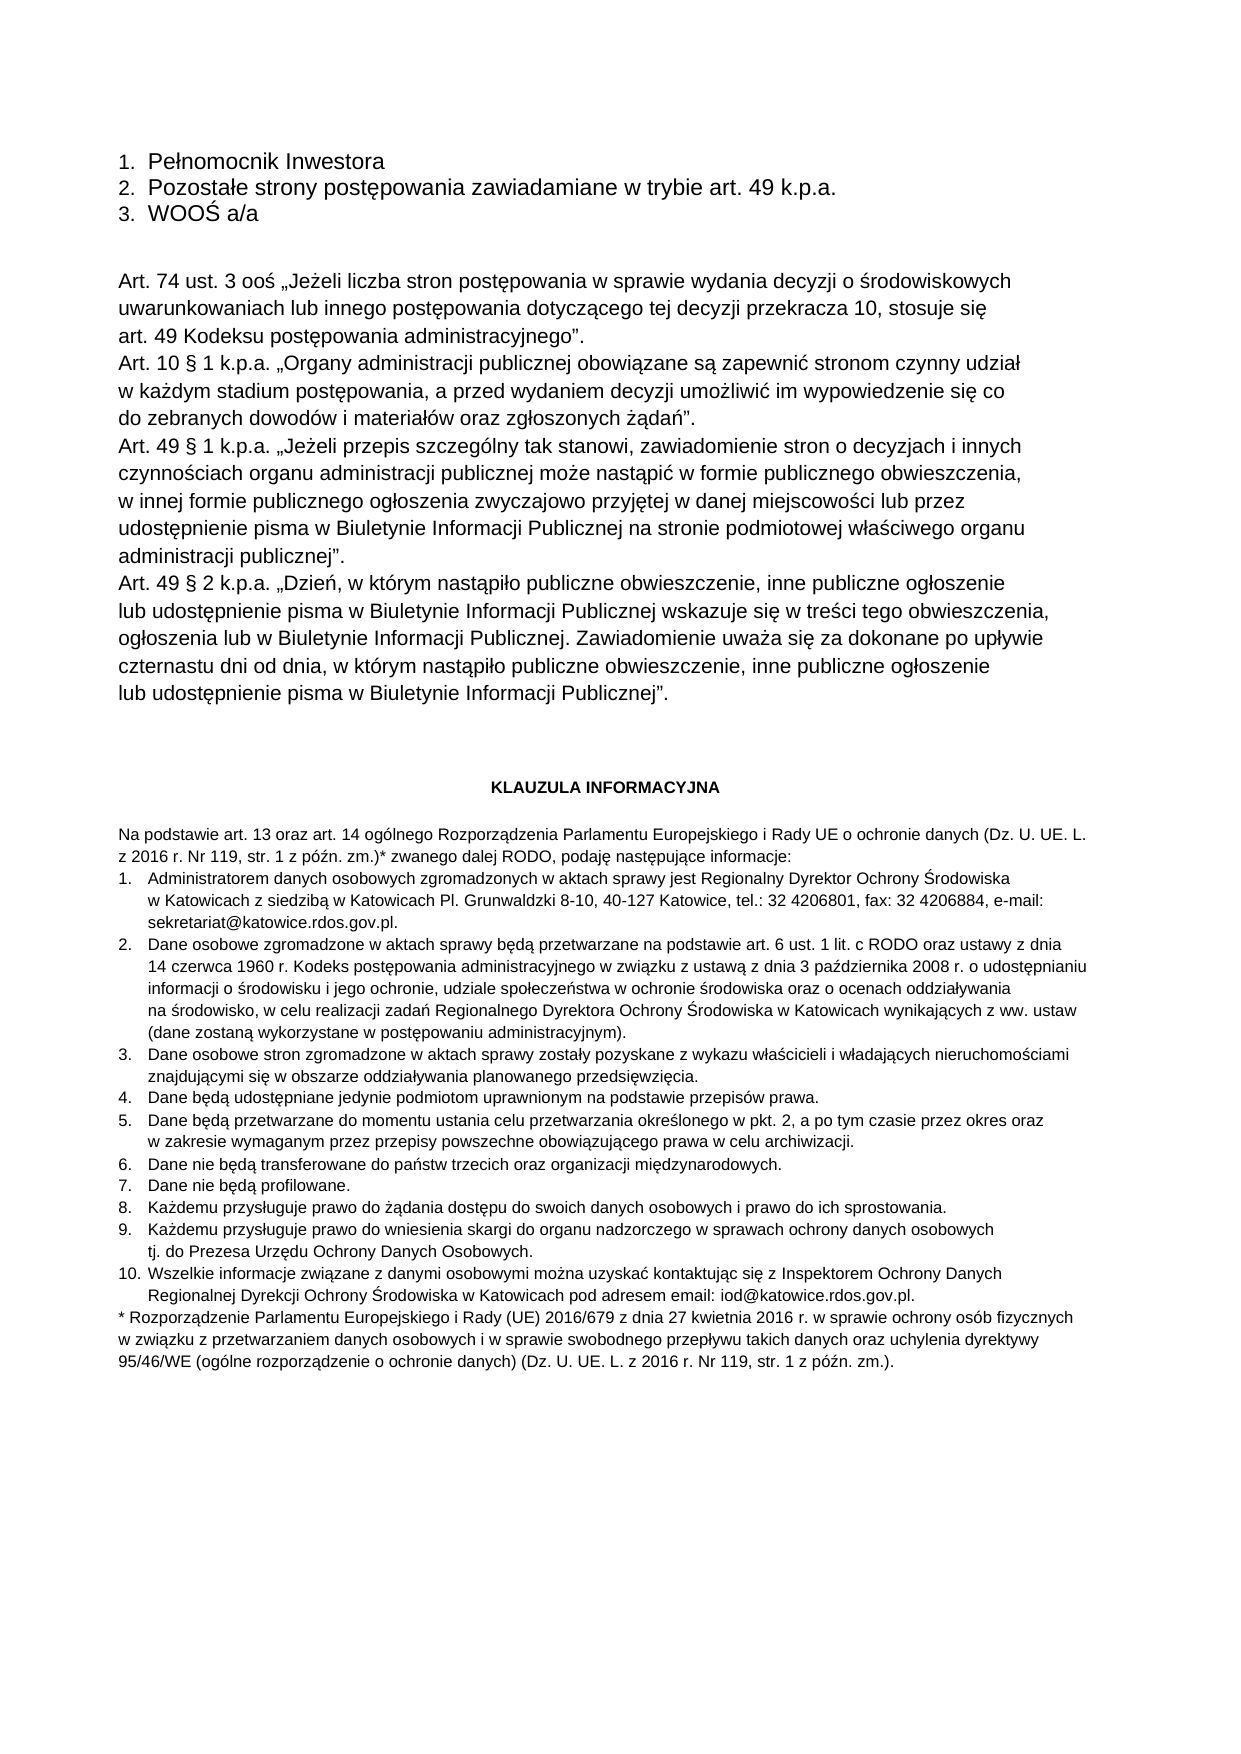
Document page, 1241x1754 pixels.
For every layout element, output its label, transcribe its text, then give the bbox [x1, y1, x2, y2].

text KLAUZULA INFORMACYJNA [118, 778, 1092, 797]
text Art. 49 § 1 k.p.a. „Jeżeli przepis szczególny tak stanowi, zawiadomienie stron o decyzjach i innych czynnościach organu administracji publicznej może nastąpić w formie publicznego obwieszczenia, w innej formie publicznego ogłoszenia zwyczajowo przyjętej w danej miejscowości lub przez udostępnienie pisma w Biuletynie Informacji Publicznej na stronie podmiotowej właściwego organu administracji publicznej”. [118, 433, 1092, 567]
list Każdemu przysługuje prawo do żądania dostępu do swoich danych osobowych i prawo do ich sprostowania. [118, 1198, 1092, 1217]
list Dane osobowe stron zgromadzone w aktach sprawy zostały pozyskane z wykazu właścicieli i władających nieruchomościami znajdującymi się w obszarze oddziaływania planowanego przedsięwzięcia. [118, 1044, 1092, 1086]
list Dane nie będą profilowane. [118, 1176, 1092, 1195]
text Art. 10 § 1 k.p.a. „Organy administracji publicznej obowiązane są zapewnić stronom czynny udział w każdym stadium postępowania, a przed wydaniem decyzji umożliwić im wypowiedzenie się co do zebranych dowodów i materiałów oraz zgłoszonych żądań”. [118, 351, 1092, 430]
text Art. 49 § 2 k.p.a. „Dzień, w którym nastąpiło publiczne obwieszczenie, inne publiczne ogłoszenie lub udostępnienie pisma w Biuletynie Informacji Publicznej wskazuje się w treści tego obwieszczenia, ogłoszenia lub w Biuletynie Informacji Publicznej. Zawiadomienie uważa się za dokonane po upływie czternastu dni od dnia, w którym nastąpiło publiczne obwieszczenie, inne publiczne ogłoszenie lub udostępnienie pisma w Biuletynie Informacji Publicznej”. [118, 571, 1092, 705]
list Dane będą przetwarzane do momentu ustania celu przetwarzania określonego w pkt. 2, a po tym czasie przez okres oraz w zakresie wymaganym przez przepisy powszechne obowiązującego prawa w celu archiwizacji. [118, 1110, 1092, 1151]
list Pełnomocnik Inwestora [118, 148, 1092, 174]
list WOOŚ a/a [118, 200, 1092, 227]
text * Rozporządzenie Parlamentu Europejskiego i Rady (UE) 2016/679 z dnia 27 kwietnia 2016 r. w sprawie ochrony osób fizycznych w związku z przetwarzaniem danych osobowych i w sprawie swobodnego przepływu takich danych oraz uchylenia dyrektywy 95/46/WE (ogólne rozporządzenie o ochronie danych) (Dz. U. UE. L. z 2016 r. Nr 119, str. 1 z późn. zm.). [118, 1308, 1092, 1371]
list Administratorem danych osobowych zgromadzonych w aktach sprawy jest Regionalny Dyrektor Ochrony Środowiska w Katowicach z siedzibą w Katowicach Pl. Grunwaldzki 8-10, 40-127 Katowice, tel.: 32 4206801, fax: 32 4206884, e-mail: sekretariat@katowice.rdos.gov.pl. [118, 868, 1092, 932]
text Art. 74 ust. 3 ooś „Jeżeli liczba stron postępowania w sprawie wydania decyzji o środowiskowych uwarunkowaniach lub innego postępowania dotyczącego tej decyzji przekracza 10, stosuje się art. 49 Kodeksu postępowania administracyjnego”. [118, 268, 1092, 347]
list Dane będą udostępniane jedynie podmiotom uprawnionym na podstawie przepisów prawa. [118, 1088, 1092, 1107]
list Każdemu przysługuje prawo do wniesienia skargi do organu nadzorczego w sprawach ochrony danych osobowych tj. do Prezesa Urzędu Ochrony Danych Osobowych. [118, 1220, 1092, 1261]
list Wszelkie informacje związane z danymi osobowymi można uzyskać kontaktując się z Inspektorem Ochrony Danych Regionalnej Dyrekcji Ochrony Środowiska w Katowicach pod adresem email: iod@katowice.rdos.gov.pl. [118, 1264, 1092, 1305]
list Dane osobowe zgromadzone w aktach sprawy będą przetwarzane na podstawie art. 6 ust. 1 lit. c RODO oraz ustawy z dnia 14 czerwca 1960 r. Kodeks postępowania administracyjnego w związku z ustawą z dnia 3 października 2008 r. o udostępnianiu informacji o środowisku i jego ochronie, udziale społeczeństwa w ochronie środowiska oraz o ocenach oddziaływania na środowisko, w celu realizacji zadań Regionalnego Dyrektora Ochrony Środowiska w Katowicach wynikających z ww. ustaw (dane zostaną wykorzystane w postępowaniu administracyjnym). [118, 934, 1092, 1042]
text Na podstawie art. 13 oraz art. 14 ogólnego Rozporządzenia Parlamentu Europejskiego i Rady UE o ochronie danych (Dz. U. UE. L. z 2016 r. Nr 119, str. 1 z późn. zm.)* zwanego dalej RODO, podaję następujące informacje: [118, 824, 1092, 866]
list Pozostałe strony postępowania zawiadamiane w trybie art. 49 k.p.a. [118, 174, 1092, 200]
list Dane nie będą transferowane do państw trzecich oraz organizacji międzynarodowych. [118, 1154, 1092, 1173]
